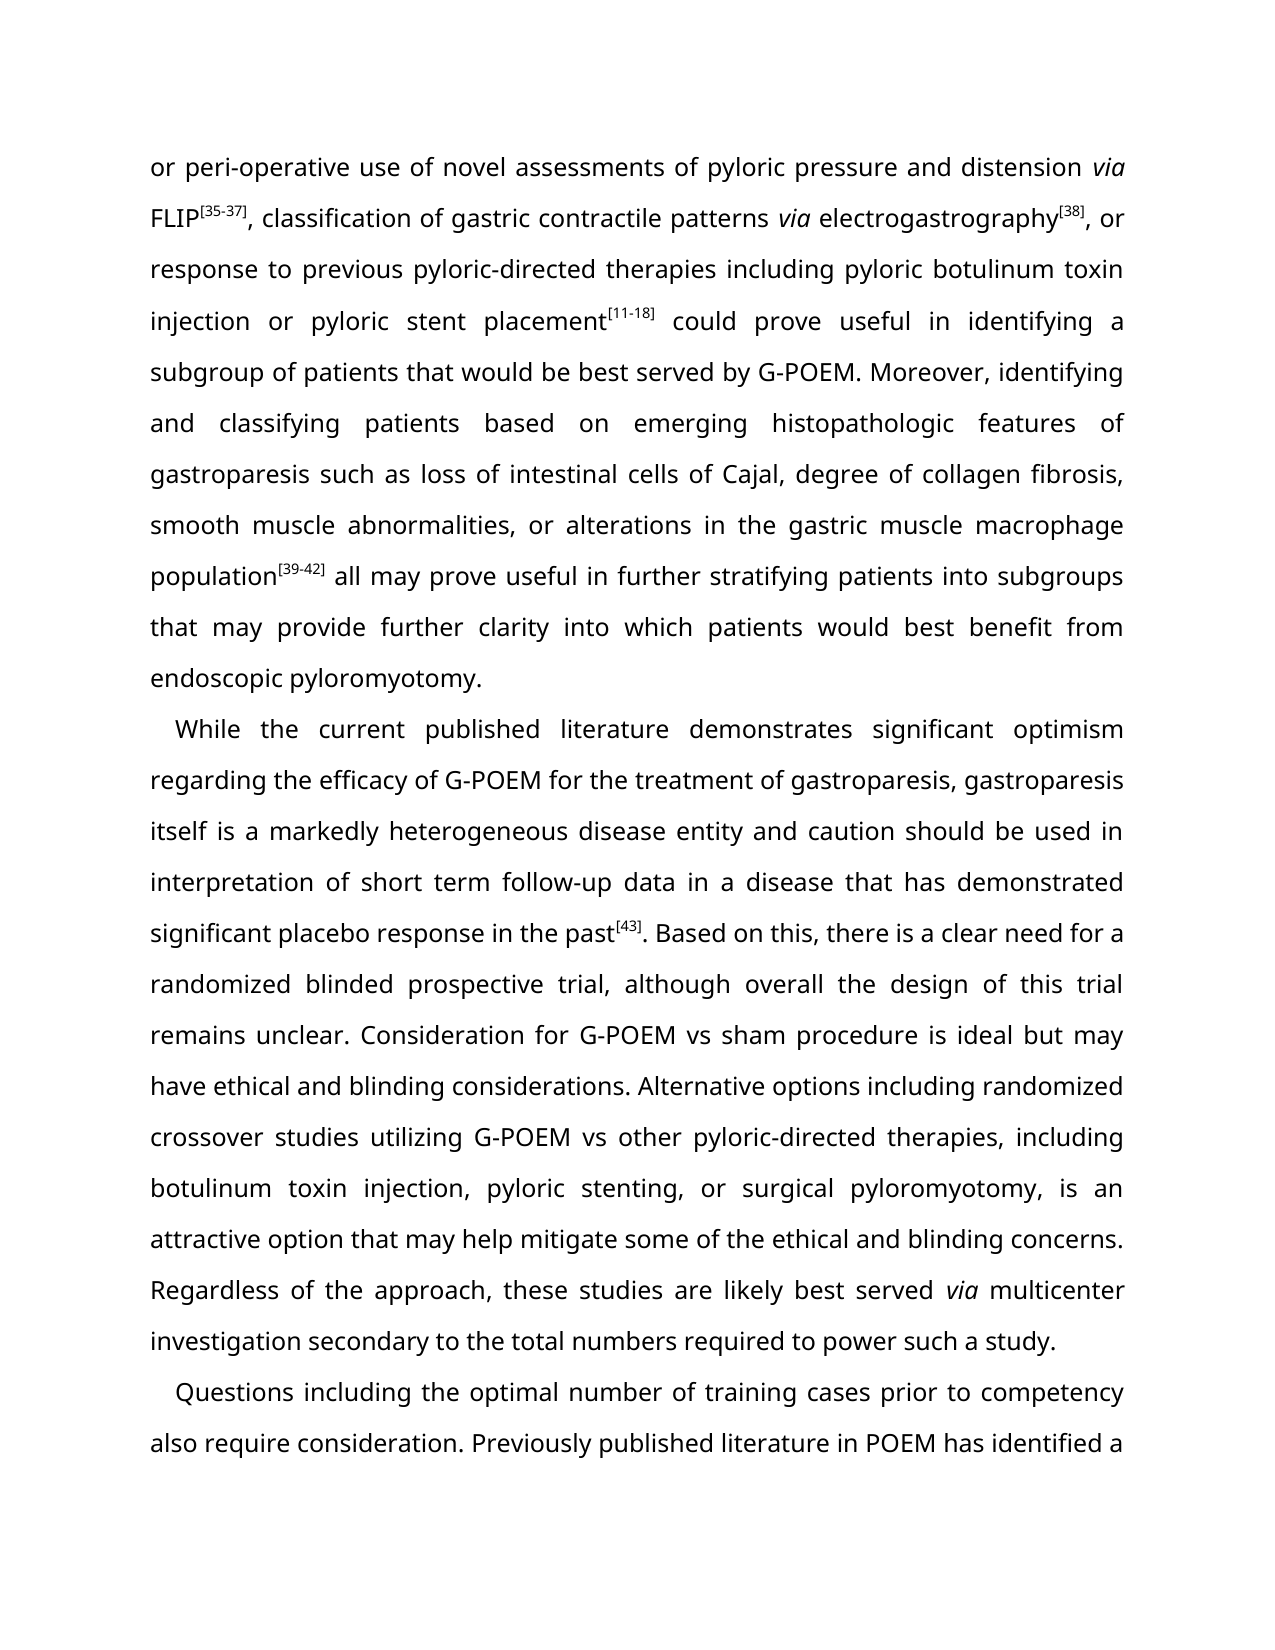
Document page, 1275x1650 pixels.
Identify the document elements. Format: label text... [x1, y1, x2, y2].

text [150, 150, 1125, 694]
text While the current published literature demonstrates significant optimism regarding the efficacy of G-POEM for the treatment of gastroparesis, gastroparesis itself is a markedly heterogeneous disease entity and caution should be used in interpretation of short term follow-up data in a disease that has demonstrated significant placebo response in the past[43]. Based on this, there is a clear need for a randomized blinded prospective trial, although overall the design of this trial remains unclear. Consideration for G-POEM vs sham procedure is ideal but may have ethical and blinding considerations. Alternative options including randomized crossover studies utilizing G-POEM vs other pyloric-directed therapies, including botulinum toxin injection, pyloric stenting, or surgical pyloromyotomy, is an attractive option that may help mitigate some of the ethical and blinding concerns. Regardless of the approach, these studies are likely best served via multicenter investigation secondary to the total numbers required to power such a study. [150, 711, 1125, 1358]
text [150, 1375, 1125, 1460]
